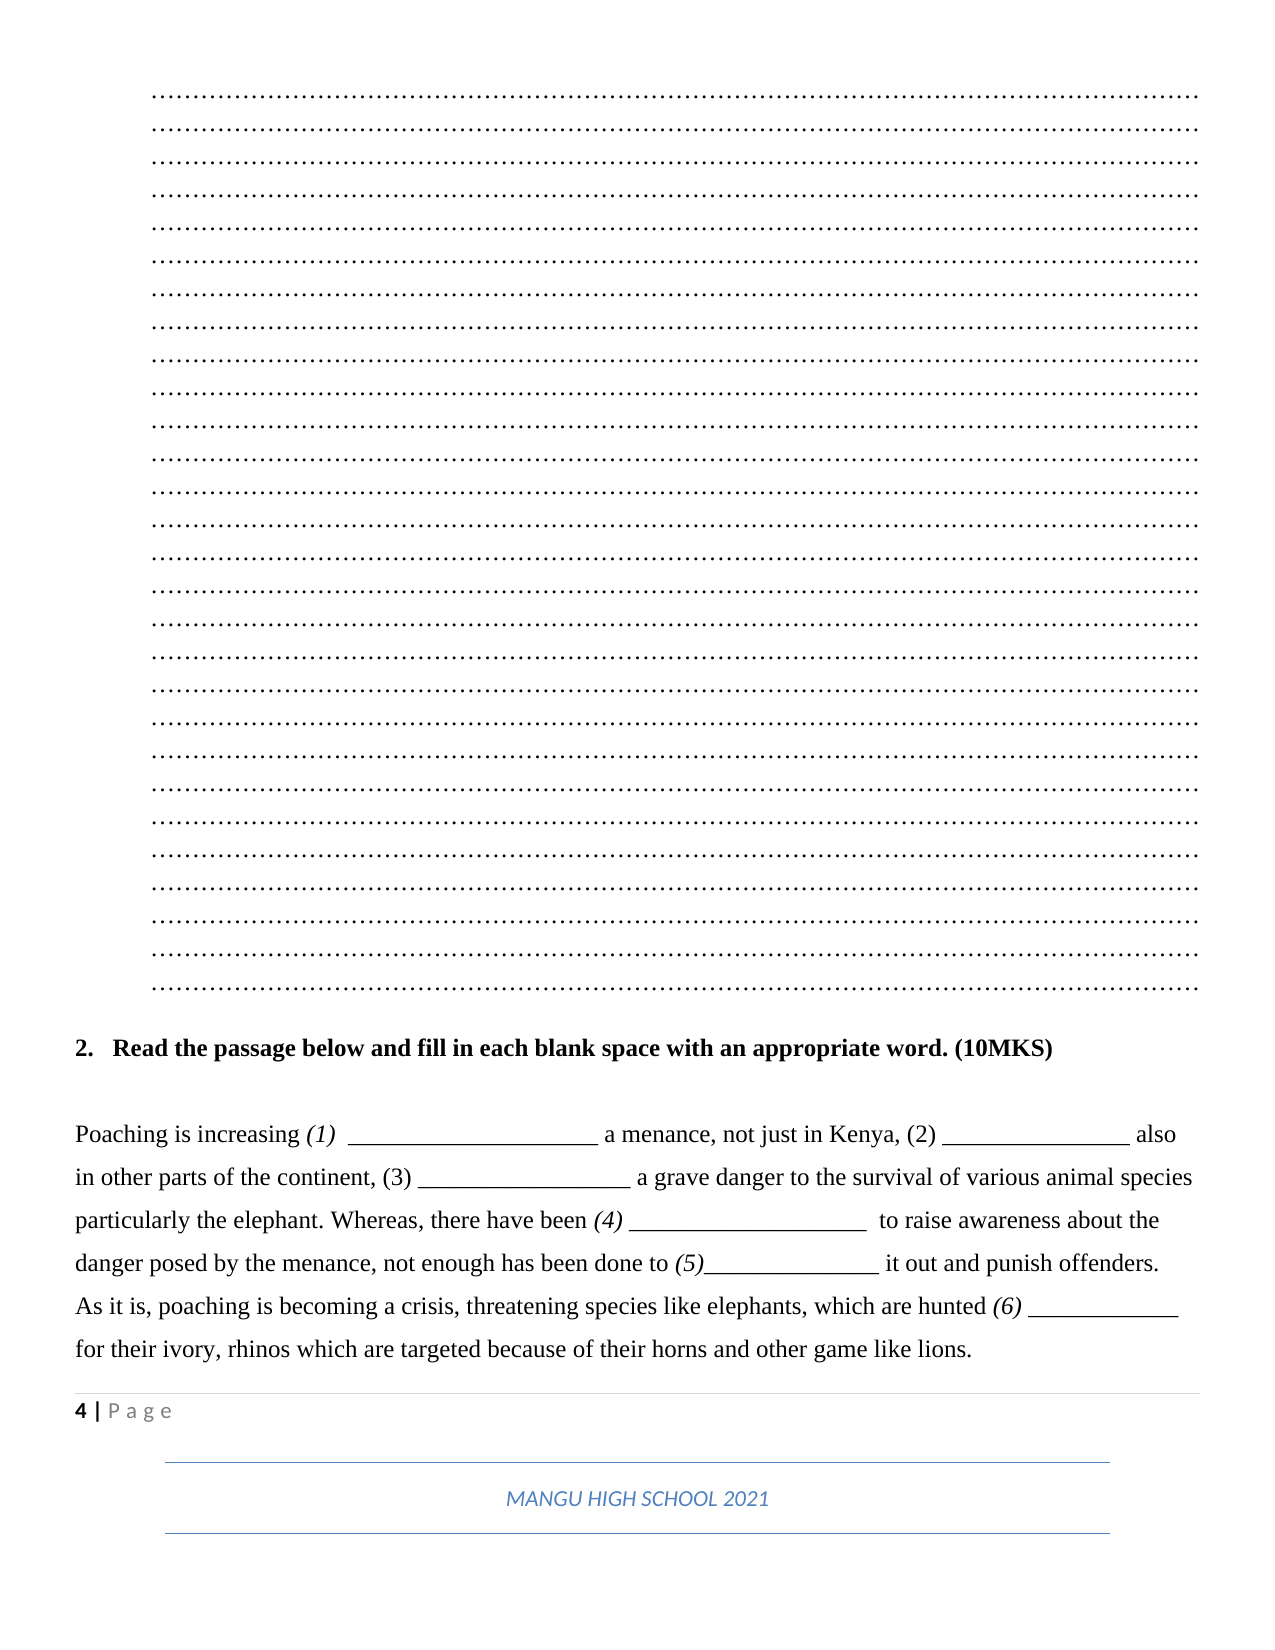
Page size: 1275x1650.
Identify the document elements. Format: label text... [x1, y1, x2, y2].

list ……………………………………………………………………………………………………………………………………………………………………………………………………………………………………………………………………………………………………………………………………………… [150, 901, 1200, 995]
text Poaching is increasing (1) ____________________ a menance, not just in Kenya, (2) _______________ also in other parts of the continent, (3) _________________ a grave danger to the survival of various animal species particularly the elephant. Whereas, there have been (4) ___________________ to raise awareness about the danger posed by the menance, not enough has been done to (5)______________ it out and punish offenders. [75, 1119, 1200, 1277]
text As it is, poaching is becoming a crisis, threatening species like elephants, which are hunted (6) ____________ for their ivory, rhinos which are targeted because of their horns and other game like lions. [75, 1291, 1200, 1363]
list Read the passage below and fill in each blank space with an appropriate word. (10MKS) [75, 1033, 1200, 1061]
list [150, 75, 1200, 236]
